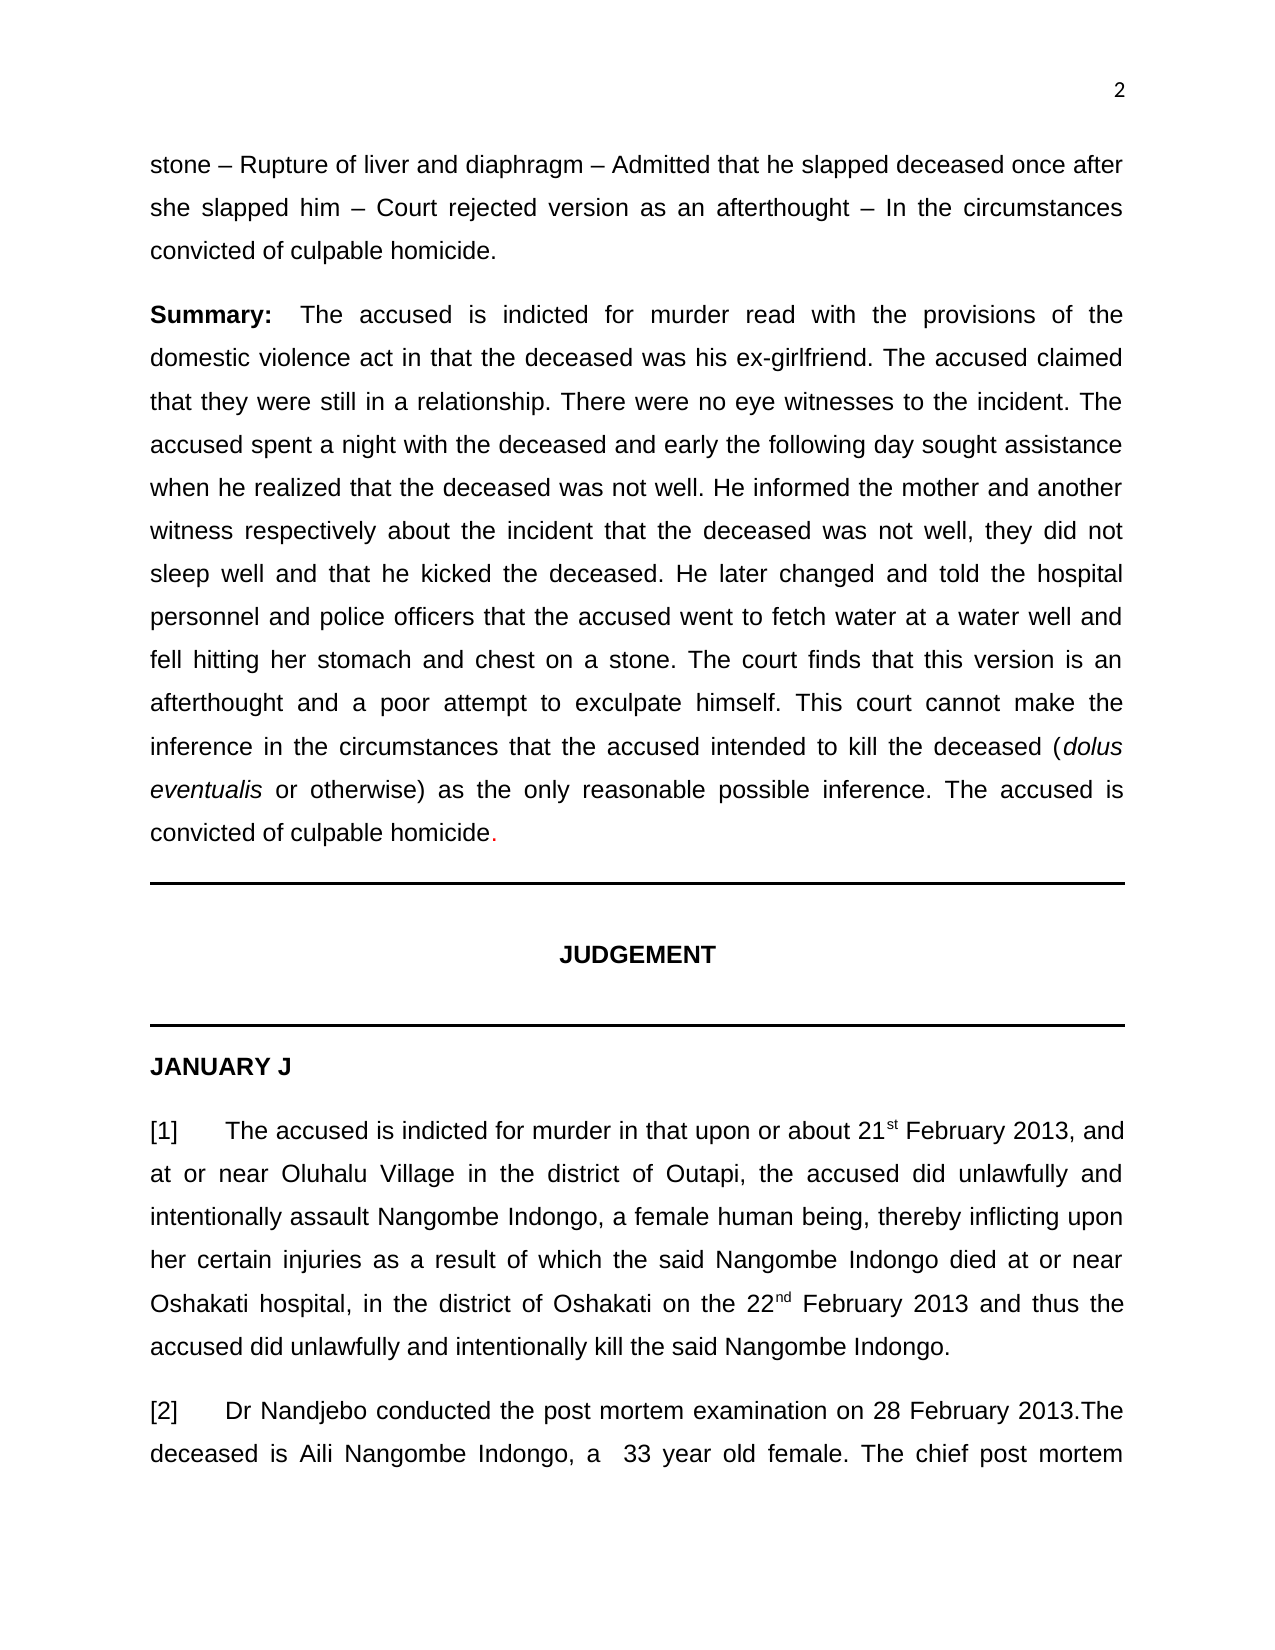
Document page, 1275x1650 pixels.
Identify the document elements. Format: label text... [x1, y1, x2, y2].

text [1] The accused is indicted for murder in that upon or about 21st February 2013, and at or near Oluhalu Village in the district of Outapi, the accused did unlawfully and intentionally assault Nangombe Indongo, a female human being, thereby inflicting upon her certain injuries as a result of which the said Nangombe Indongo died at or near Oshakati hospital, in the district of Oshakati on the 22nd February 2013 and thus the accused did unlawfully and intentionally kill the said Nangombe Indongo. [150, 1116, 1125, 1361]
text Summary: The accused is indicted for murder read with the provisions of the domestic violence act in that the deceased was his ex-girlfriend. The accused claimed that they were still in a relationship. There were no eye witnesses to the incident. The accused spent a night with the deceased and early the following day sought assistance when he realized that the deceased was not well. He informed the mother and another witness respectively about the incident that the deceased was not well, they did not sleep well and that he kicked the deceased. He later changed and told the hospital personnel and police officers that the accused went to fetch water at a water well and fell hitting her stomach and chest on a stone. The court finds that this version is an afterthought and a poor attempt to exculpate himself. This court cannot make the inference in the circumstances that the accused intended to kill the deceased (dolus eventualis or otherwise) as the only reasonable possible inference. The accused is convicted of culpable homicide. [150, 300, 1125, 846]
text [150, 1396, 1125, 1468]
text JUDGEMENT [150, 935, 1125, 969]
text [150, 150, 1125, 265]
text JANUARY J [150, 1052, 1125, 1081]
